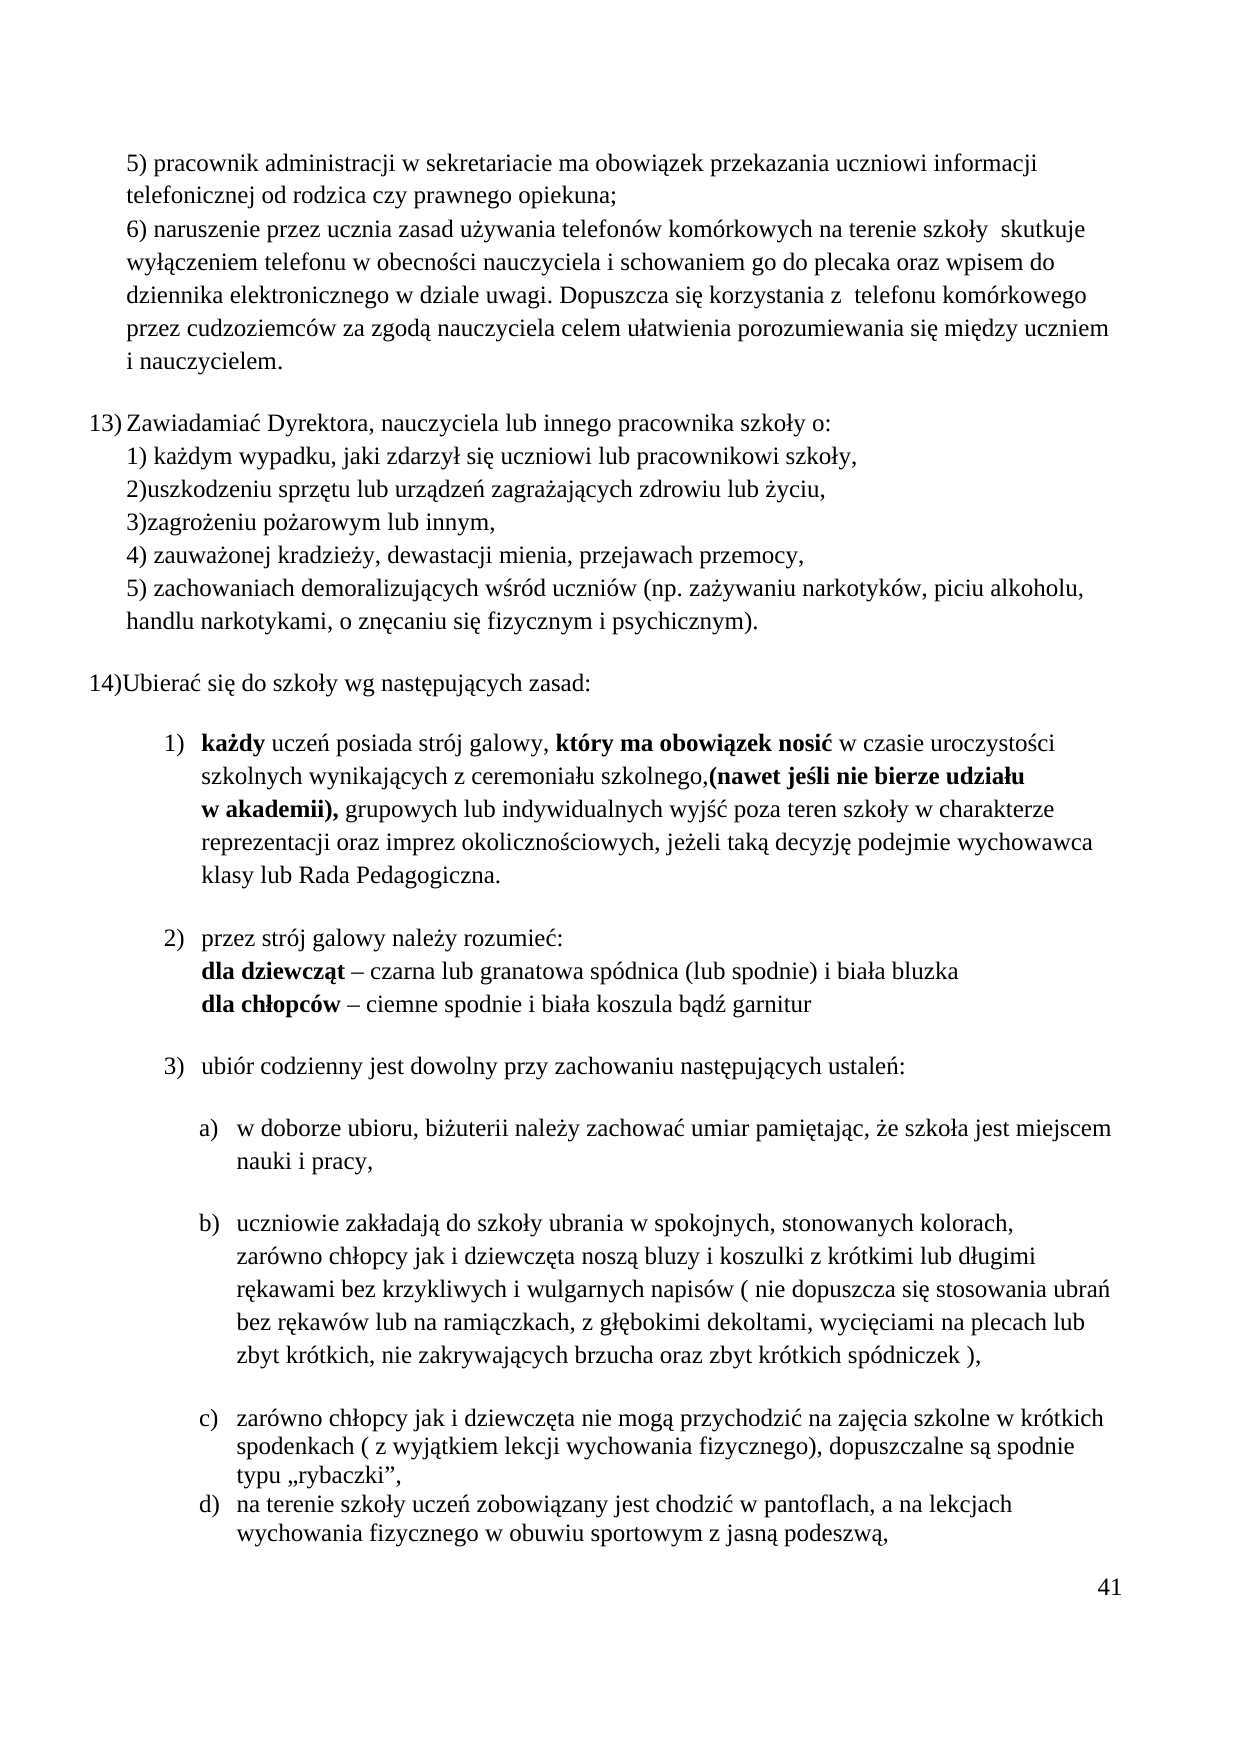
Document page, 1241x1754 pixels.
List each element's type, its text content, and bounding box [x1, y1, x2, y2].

list każdy uczeń posiada strój galowy, który ma obowiązek nosić w czasie uroczystości szkolnych wynikających z ceremoniału szkolnego,(nawet jeśli nie bierze udziału w akademii), grupowych lub indywidualnych wyjść poza teren szkoły w charakterze reprezentacji oraz imprez okolicznościowych, jeżeli taką decyzję podejmie wychowawca klasy lub Rada Pedagogiczna. [164, 728, 1122, 889]
list zarówno chłopcy jak i dziewczęta nie mogą przychodzić na zajęcia szkolne w krótkich spodenkach ( z wyjątkiem lekcji wychowania fizycznego), dopuszczalne są spodnie typu „rybaczki”, [199, 1403, 1122, 1489]
list uczniowie zakładają do szkoły ubrania w spokojnych, stonowanych kolorach, zarówno chłopcy jak i dziewczęta noszą bluzy i koszulki z krótkimi lub długimi rękawami bez krzykliwych i wulgarnych napisów ( nie dopuszcza się stosowania ubrań bez rękawów lub na ramiączkach, z głębokimi dekoltami, wycięciami na plecach lub zbyt krótkich, nie zakrywających brzucha oraz zbyt krótkich spódniczek ), [199, 1208, 1122, 1369]
list Zawiadamiać Dyrektora, nauczyciela lub innego pracownika szkoły o: 1) każdym wypadku, jaki zdarzył się uczniowi lub pracownikowi szkoły, 2)uszkodzeniu sprzętu lub urządzeń zagrażających zdrowiu lub życiu, 3)zagrożeniu pożarowym lub innym, 4) zauważonej kradzieży, dewastacji mienia, przejawach przemocy, 5) zachowaniach demoralizujących wśród uczniów (np. zażywaniu narkotyków, piciu alkoholu, handlu narkotykami, o znęcaniu się fizycznym i psychicznym). [89, 408, 1122, 635]
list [89, 148, 1122, 374]
list w doborze ubioru, biżuterii należy zachować umiar pamiętając, że szkoła jest miejscem nauki i pracy, [199, 1113, 1122, 1175]
text 14)Ubierać się do szkoły wg następujących zasad: [89, 668, 1122, 697]
list ubiór codzienny jest dowolny przy zachowaniu następujących ustaleń: [164, 1051, 1122, 1080]
list przez strój galowy należy rozumieć: dla dziewcząt – czarna lub granatowa spódnica (lub spodnie) i biała bluzka dla chłopców – ciemne spodnie i biała koszula bądź garnitur [164, 923, 1122, 1017]
list na terenie szkoły uczeń zobowiązany jest chodzić w pantoflach, a na lekcjach wychowania fizycznego w obuwiu sportowym z jasną podeszwą, [199, 1489, 1122, 1546]
